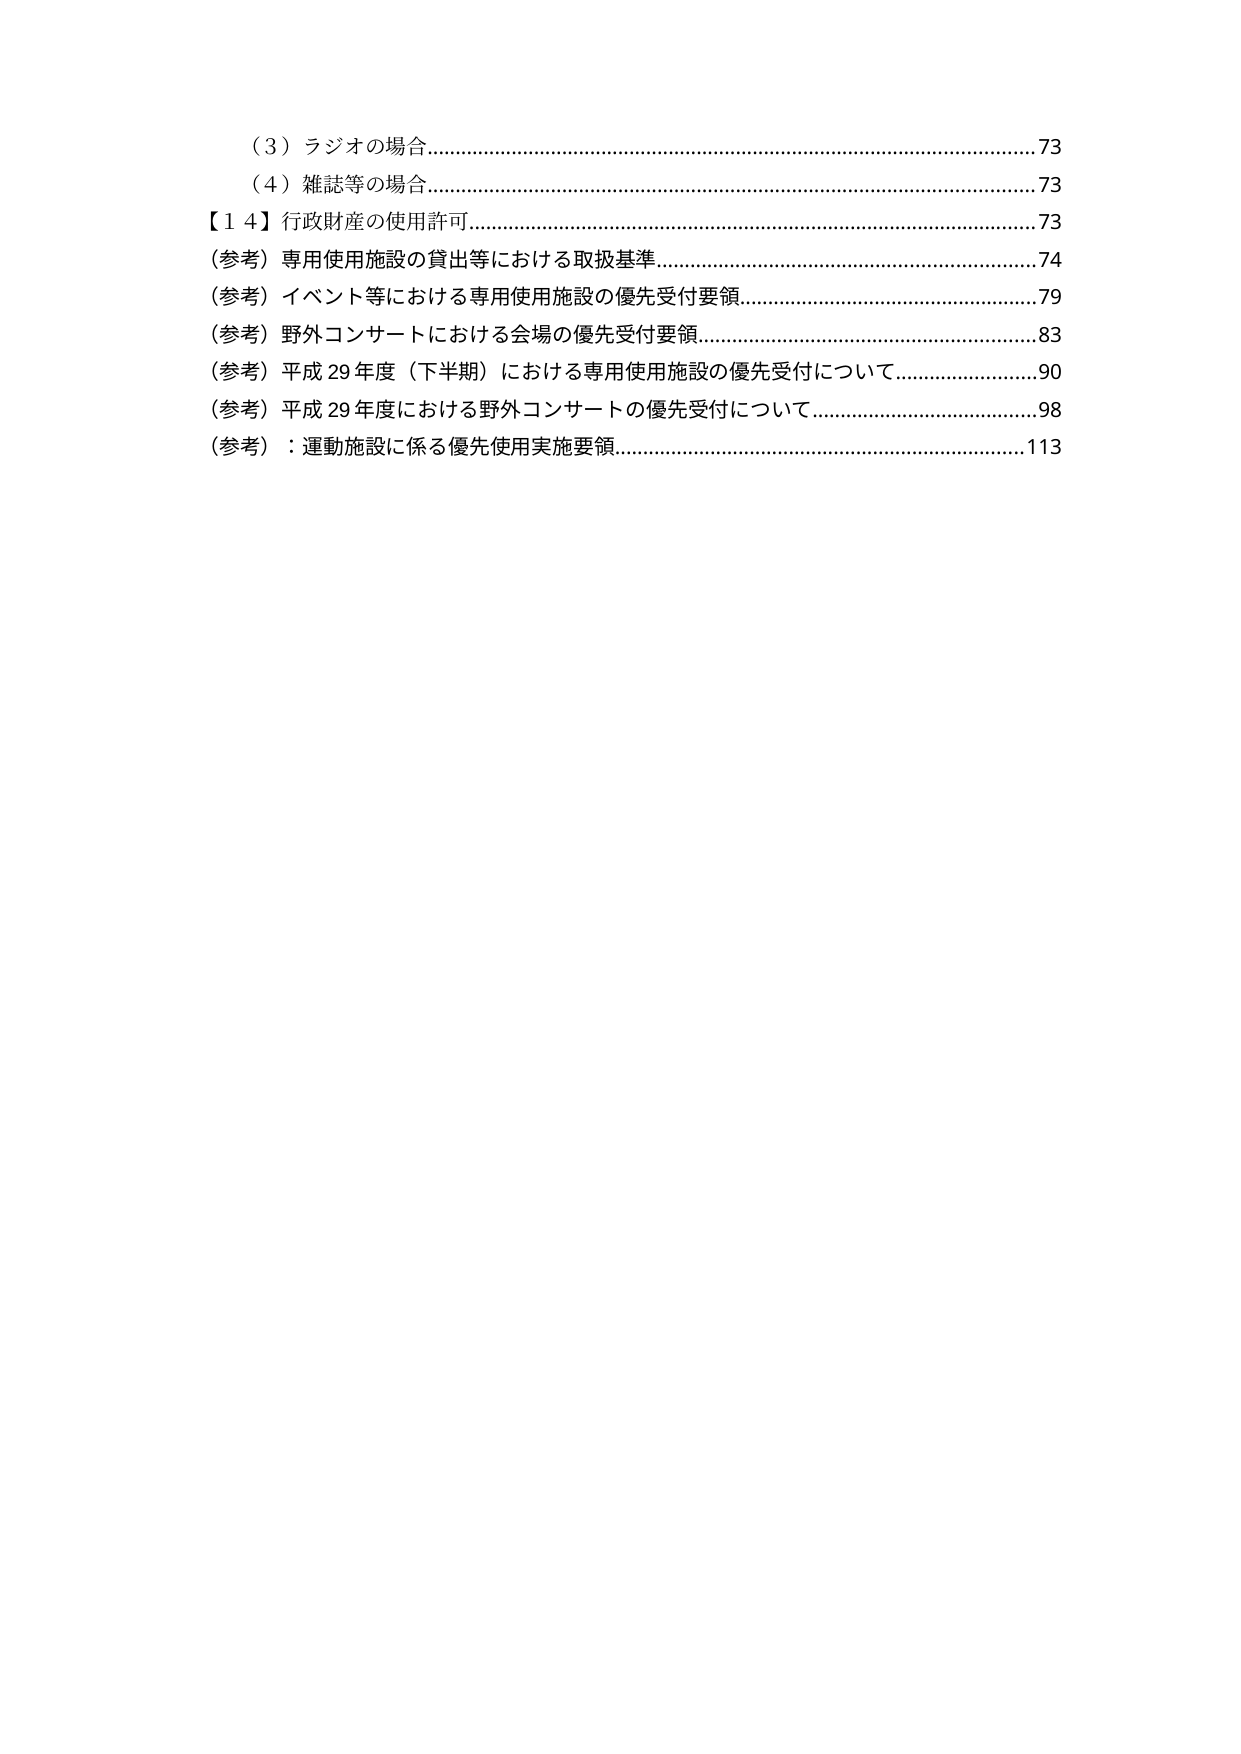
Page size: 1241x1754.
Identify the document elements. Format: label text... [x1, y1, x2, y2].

text （４）雑誌等の場合 73 [240, 164, 1063, 202]
text （参考）野外コンサートにおける会場の優先受付要領 83 [198, 314, 1063, 352]
text 【１４】行政財産の使用許可 73 [198, 202, 1063, 239]
text （参考）専用使用施設の貸出等における取扱基準 74 [198, 239, 1063, 277]
text （参考）：運動施設に係る優先使用実施要領 113 [198, 427, 1063, 464]
text （３）ラジオの場合 73 [240, 127, 1063, 164]
text （参考）イベント等における専用使用施設の優先受付要領 79 [198, 277, 1063, 314]
text （参考）平成29年度における野外コンサートの優先受付について 98 [198, 389, 1063, 427]
text （参考）平成29年度（下半期）における専用使用施設の優先受付について 90 [198, 352, 1063, 389]
